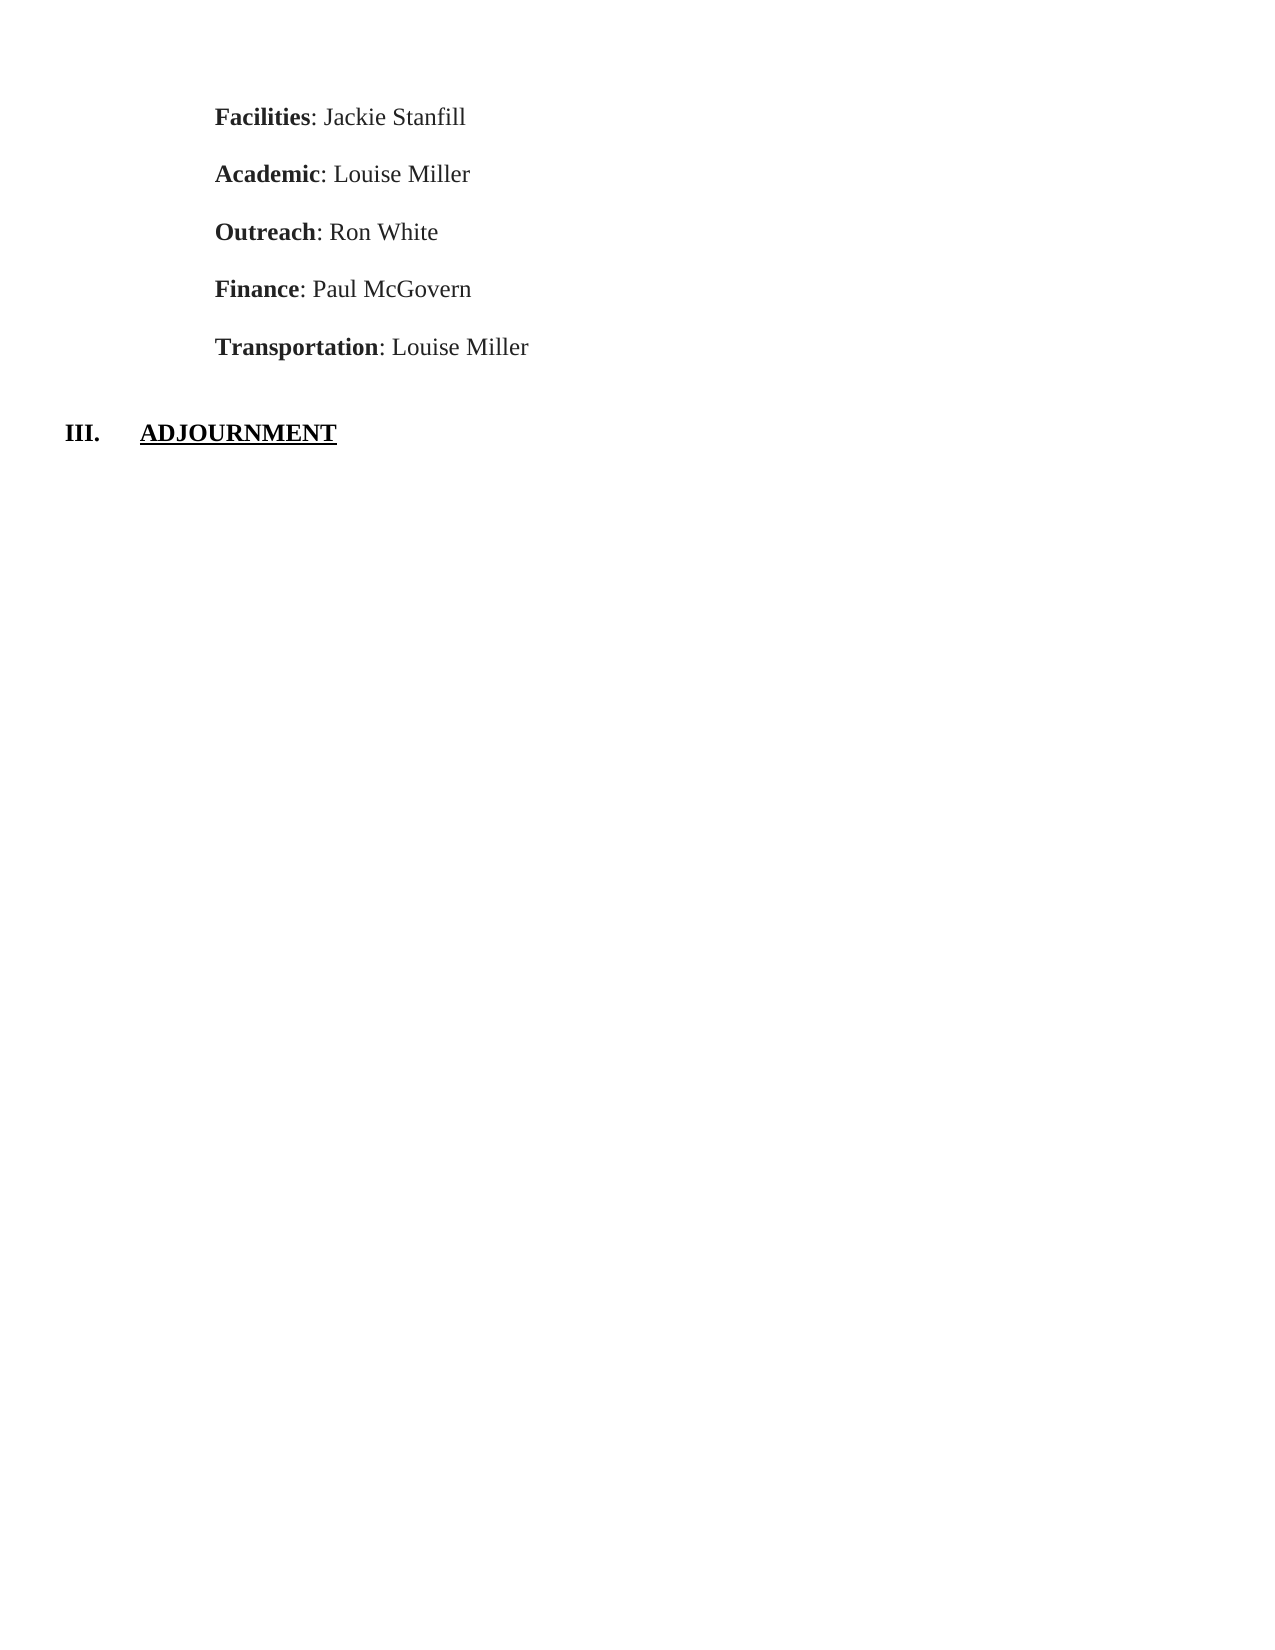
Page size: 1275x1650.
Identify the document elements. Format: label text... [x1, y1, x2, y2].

text Transportation: Louise Miller [139, 332, 1096, 361]
text Academic: Louise Miller [214, 159, 1096, 188]
text Outreach: Ron White [139, 217, 1096, 246]
text Finance: Paul McGovern [214, 274, 1096, 303]
text III. ADJOURNMENT [64, 418, 1096, 447]
text Facilities: Jackie Stanfill [214, 102, 1096, 131]
